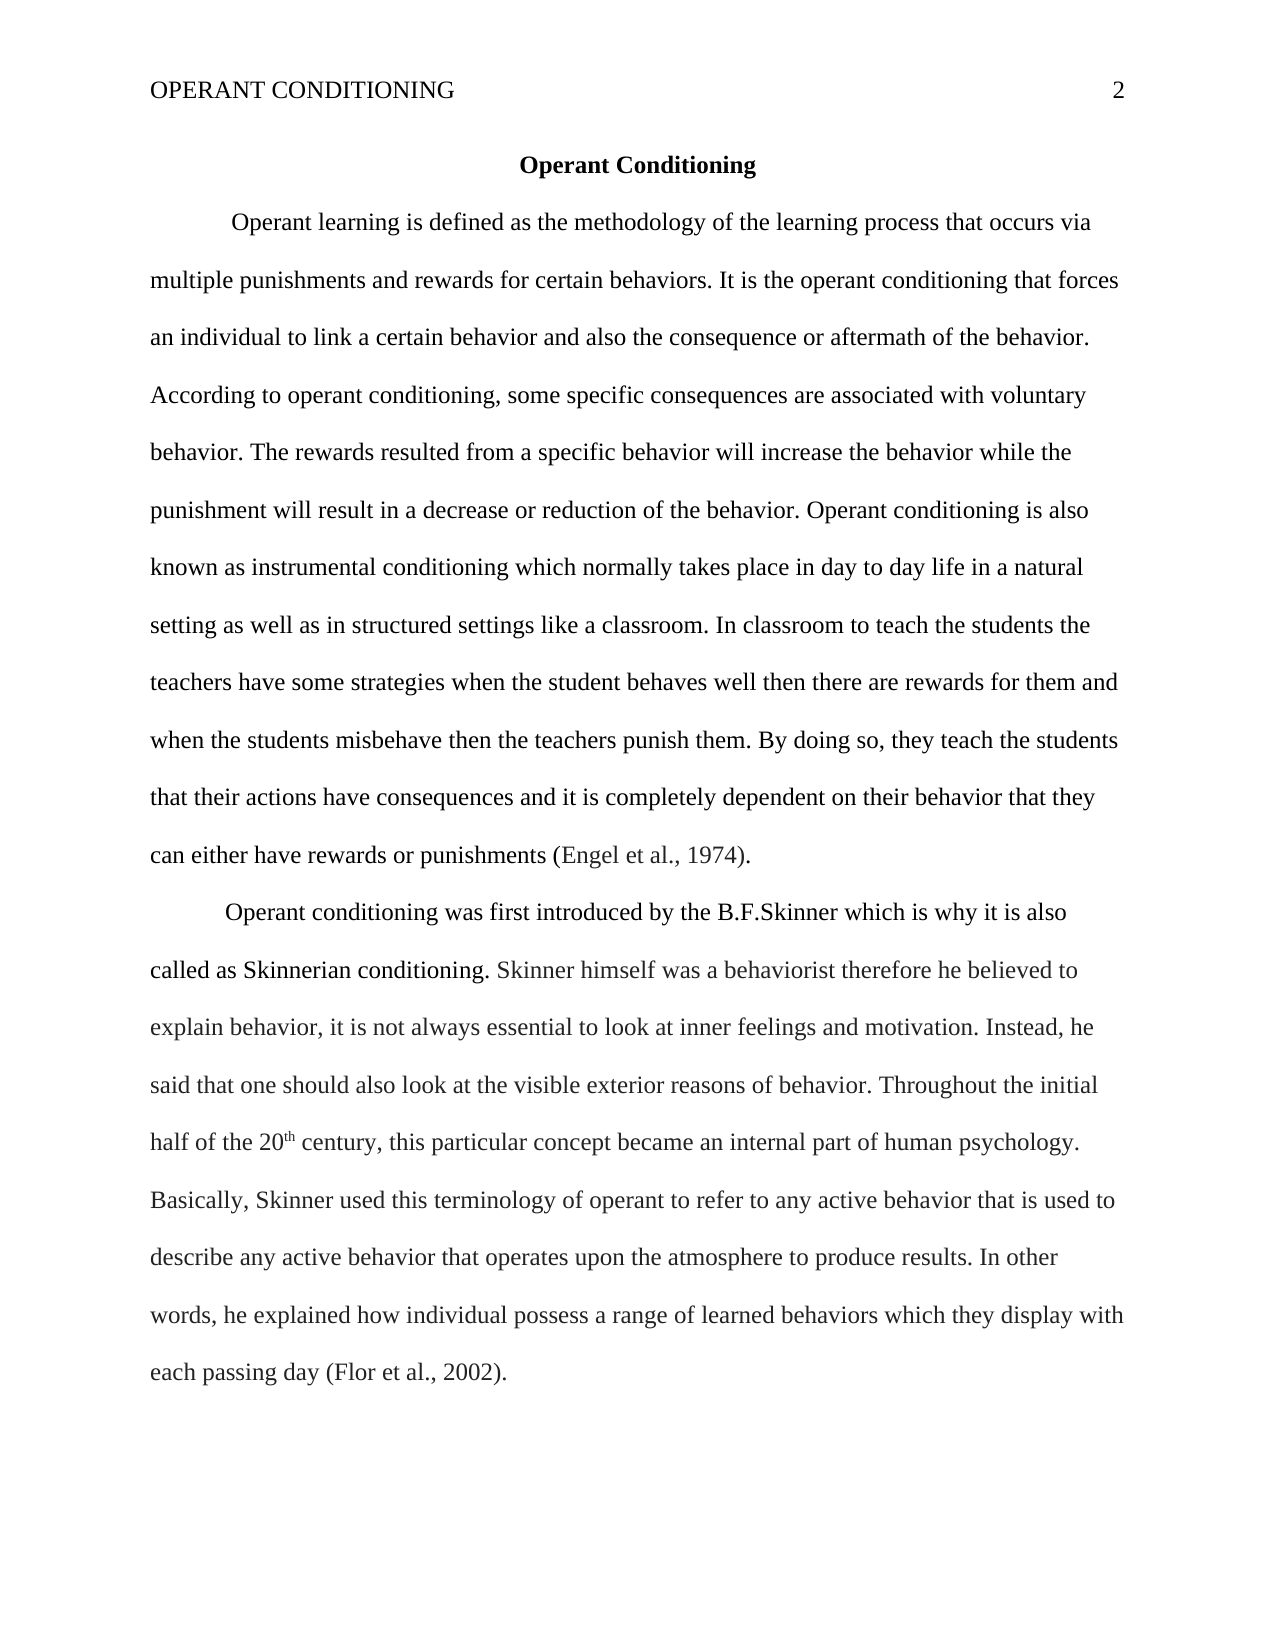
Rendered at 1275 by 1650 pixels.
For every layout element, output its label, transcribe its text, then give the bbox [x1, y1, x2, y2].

text Operant learning is defined as the methodology of the learning process that occurs via multiple punishments and rewards for certain behaviors. It is the operant conditioning that forces an individual to link a certain behavior and also the consequence or aftermath of the behavior. According to operant conditioning, some specific consequences are associated with voluntary behavior. The rewards resulted from a specific behavior will increase the behavior while the punishment will result in a decrease or reduction of the behavior. Operant conditioning is also known as instrumental conditioning which normally takes place in day to day life in a natural setting as well as in structured settings like a classroom. In classroom to teach the students the teachers have some strategies when the student behaves well then there are rewards for them and when the students misbehave then the teachers punish them. By doing so, they teach the students that their actions have consequences and it is completely dependent on their behavior that they can either have rewards or punishments (Engel et al., 1974). [150, 207, 1125, 869]
text Operant conditioning was first introduced by the B.F.Skinner which is why it is also called as Skinnerian conditioning. Skinner himself was a behaviorist therefore he believed to explain behavior, it is not always essential to look at inner feelings and motivation. Instead, he said that one should also look at the visible exterior reasons of behavior. Throughout the initial half of the 20th century, this particular concept became an internal part of human psychology. Basically, Skinner used this terminology of operant to refer to any active behavior that is used to describe any active behavior that operates upon the atmosphere to produce results. In other words, he explained how individual possess a range of learned behaviors which they display with each passing day (Flor et al., 2002). [150, 897, 1125, 1386]
text Operant Conditioning [150, 150, 1125, 179]
